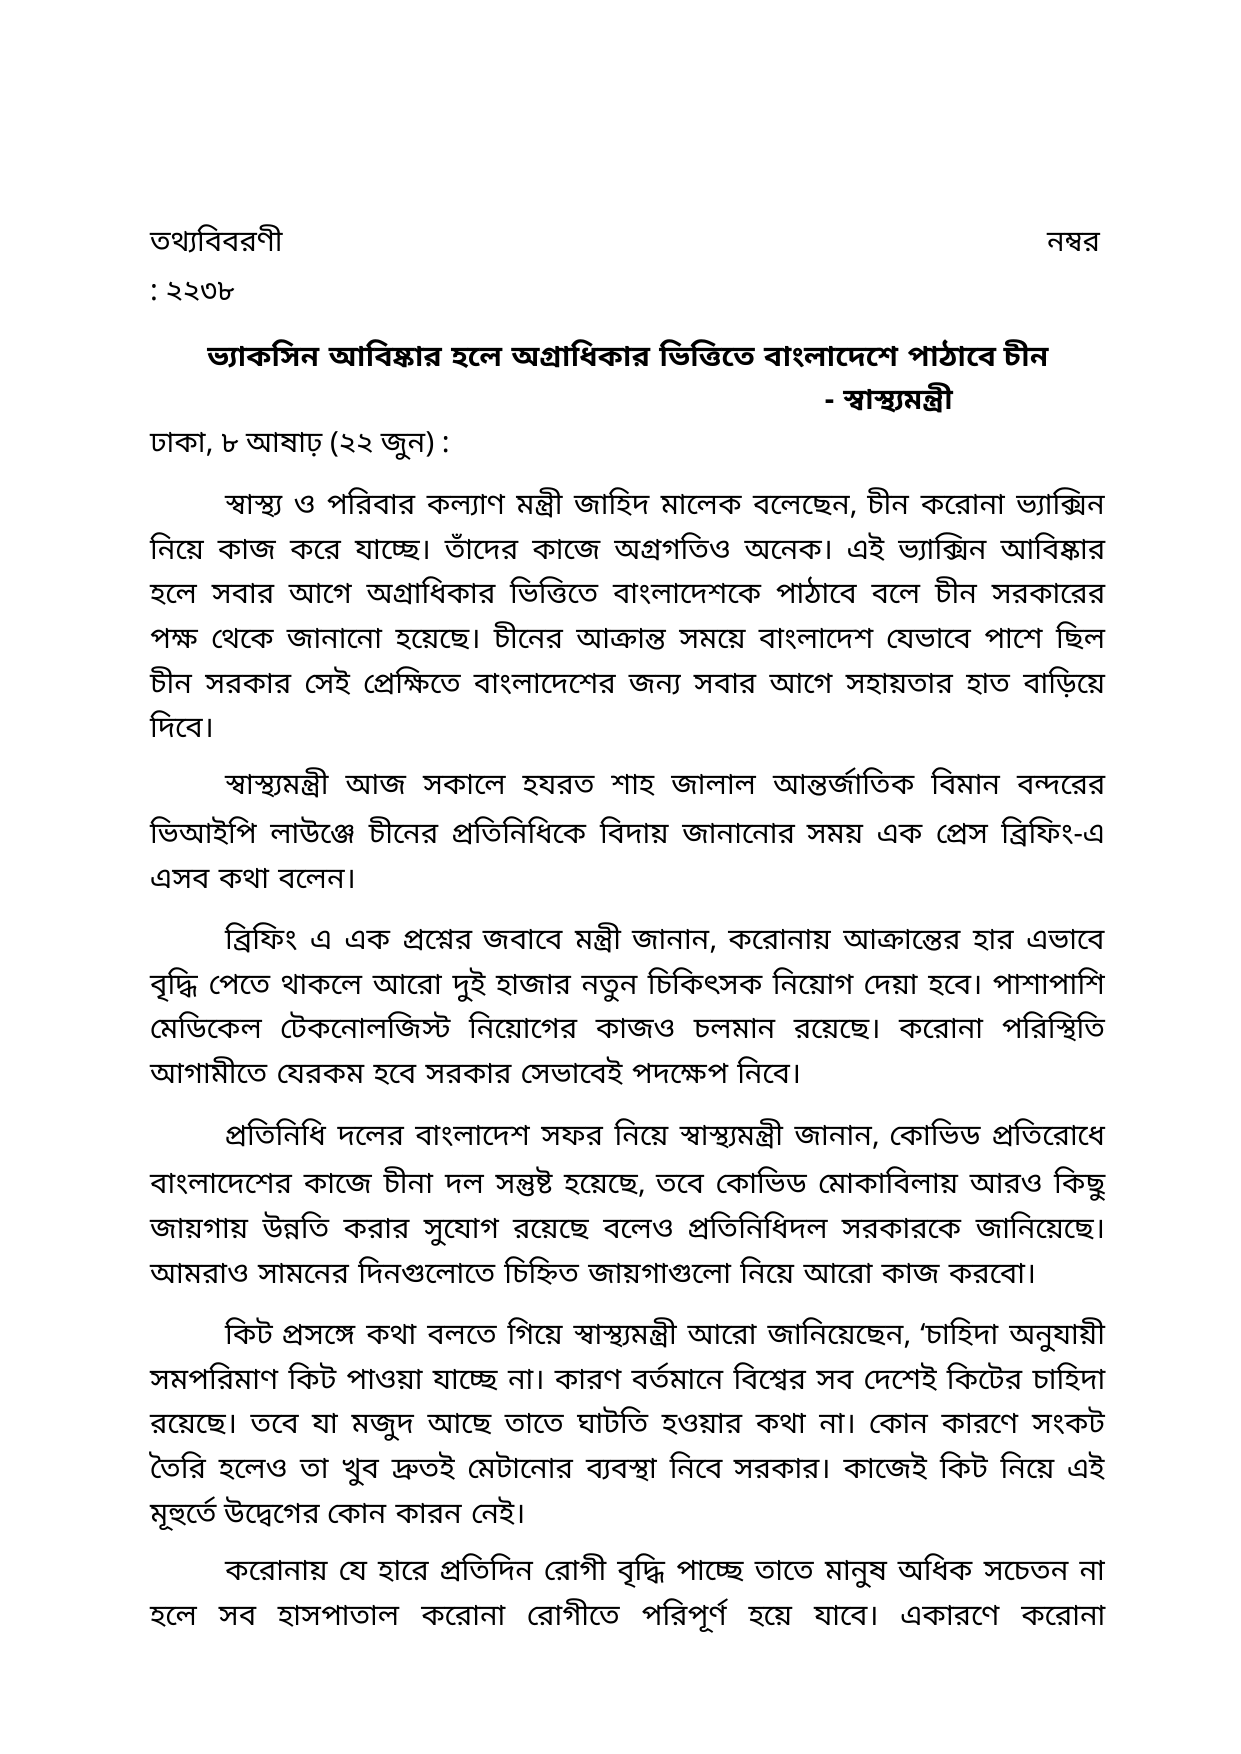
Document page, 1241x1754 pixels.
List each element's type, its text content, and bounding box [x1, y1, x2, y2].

text - স্বাস্থ্যমন্ত্রী [150, 378, 1105, 421]
text ভ্যাকসিন আবিষ্কার হলে অগ্রাধিকার ভিত্তিতে বাংলাদেশে পাঠাবে চীন [150, 340, 1105, 378]
text কিট প্রসঙ্গে কথা বলতে গিয়ে স্বাস্থ্যমন্ত্রী আরো জানিয়েছেন, ‘চাহিদা অনুযায়ী সমপরিমাণ কিট পাওয়া যাচ্ছে না। কারণ বর্তমানে বিশ্বের সব দেশেই কিটের চাহিদা রয়েছে। তবে যা মজুদ আছে তাতে ঘাটতি হওয়ার কথা না। কোন কারণে সংকট তৈরি হলেও তা খুব দ্রুতই মেটানোর ব্যবস্থা নিবে সরকার। কাজেই কিট নিয়ে এই মূহুর্তে উদ্বেগের কোন কারন নেই। [150, 1313, 1105, 1535]
text ব্রিফিং এ এক প্রশ্নের জবাবে মন্ত্রী জানান, করোনায় আক্রান্তের হার এভাবে বৃদ্ধি পেতে থাকলে আরো দুই হাজার নতুন চিকিৎসক নিয়োগ দেয়া হবে। পাশাপাশি মেডিকেল টেকনোলজিস্ট নিয়োগের কাজও চলমান রয়েছে। করোনা পরিস্থিতি আগামীতে যেরকম হবে সরকার সেভাবেই পদক্ষেপ নিবে। [150, 918, 1105, 1095]
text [150, 1553, 1105, 1637]
text প্রতিনিধি দলের বাংলাদেশ সফর নিয়ে স্বাস্থ্যমন্ত্রী জানান, কোভিড প্রতিরোধে বাংলাদেশের কাজে চীনা দল সন্তুষ্ট হয়েছে, তবে কোভিড মোকাবিলায় আরও কিছু জায়গায় উন্নতি করার সুযোগ রয়েছে বলেও প্রতিনিধিদল সরকারকে জানিয়েছে। আমরাও সামনের দিনগুলোতে চিহ্নিত জায়গাগুলো নিয়ে আরো কাজ করবো। [150, 1114, 1105, 1295]
text স্বাস্থ্যমন্ত্রী আজ সকালে হযরত শাহ জালাল আন্তর্জাতিক বিমান বন্দরের ভিআইপি লাউঞ্জে চীনের প্রতিনিধিকে বিদায় জানানোর সময় এক প্রেস ব্রিফিং-এ এসব কথা বলেন। [150, 768, 1105, 900]
text ঢাকা, ৮ আষাঢ় (২২ জুন) : [150, 421, 1105, 464]
text স্বাস্থ্য ও পরিবার কল্যাণ মন্ত্রী জাহিদ মালেক বলেছেন, চীন করোনা ভ্যাক্সিন নিয়ে কাজ করে যাচ্ছে। তাঁদের কাজে অগ্রগতিও অনেক। এই ভ্যাক্সিন আবিষ্কার হলে সবার আগে অগ্রাধিকার ভিত্তিতে বাংলাদেশকে পাঠাবে বলে চীন সরকারের পক্ষ থেকে জানানো হয়েছে। চীনের আক্রান্ত সময়ে বাংলাদেশ যেভাবে পাশে ছিল চীন সরকার সেই প্রেক্ষিতে বাংলাদেশের জন্য সবার আগে সহায়তার হাত বাড়িয়ে দিবে। [150, 483, 1105, 749]
text তথ্যবিবরণী নম্বর : ২২৩৮ [150, 225, 1105, 313]
